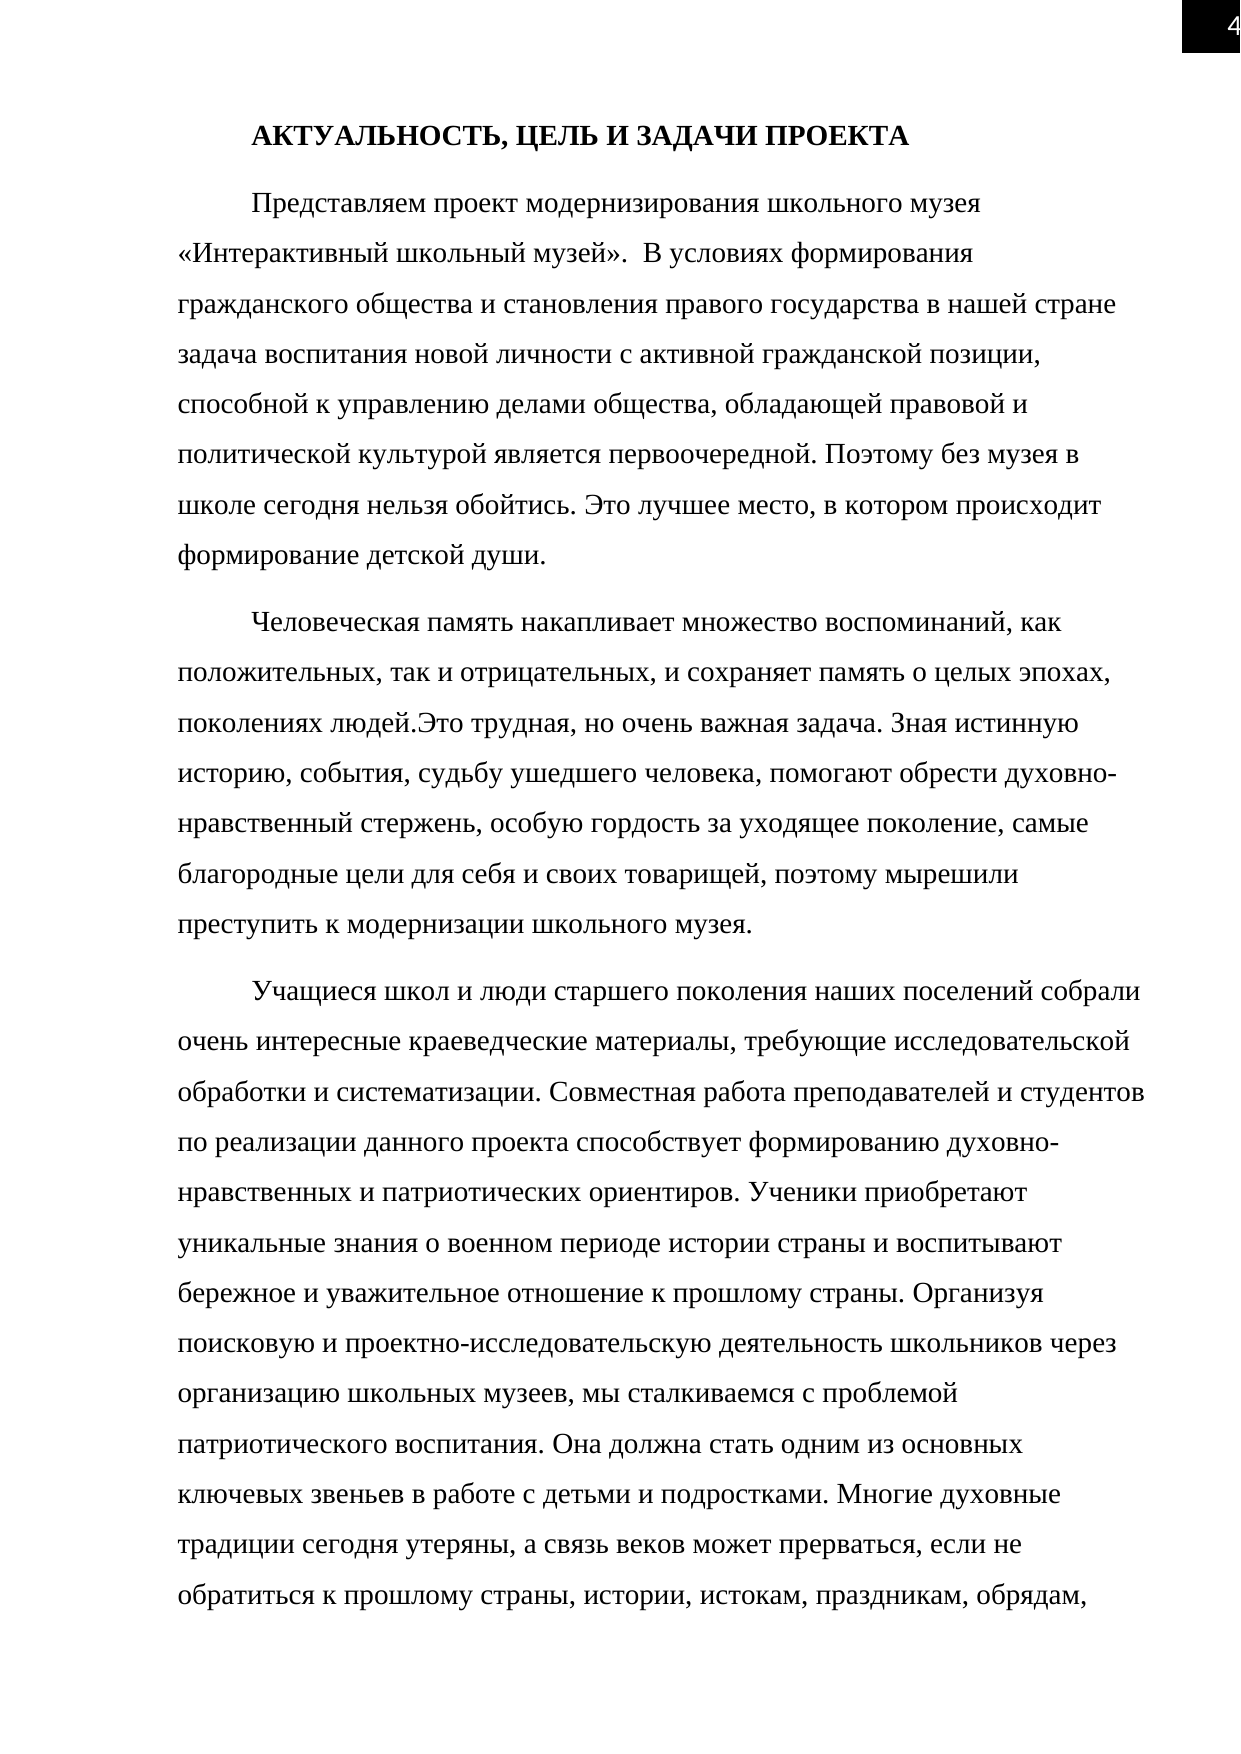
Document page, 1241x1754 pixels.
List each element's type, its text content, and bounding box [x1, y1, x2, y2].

text Человеческая память накапливает множество воспоминаний, как положительных, так и отрицательных, и сохраняет память о целых эпохах, поколениях людей.Это трудная, но очень важная задача. Зная истинную историю, события, судьбу ушедшего человека, помогают обрести духовно-нравственный стержень, особую гордость за уходящее поколение, самые благородные цели для себя и своих товарищей, поэтому мырешили преступить к модернизации школьного музея. [177, 604, 1152, 940]
text Представляем проект модернизирования школьного музея «Интерактивный школьный музей». В условиях формирования гражданского общества и становления правого государства в нашей стране задача воспитания новой личности с активной гражданской позиции, способной к управлению делами общества, обладающей правовой и политической культурой является первоочередной. Поэтому без музея в школе сегодня нельзя обойтись. Это лучшее место, в котором происходит формирование детской души. [177, 185, 1152, 571]
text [177, 973, 1152, 1610]
text АКТУАЛЬНОСТЬ, ЦЕЛЬ И ЗАДАЧИ ПРОЕКТА [177, 118, 1152, 152]
